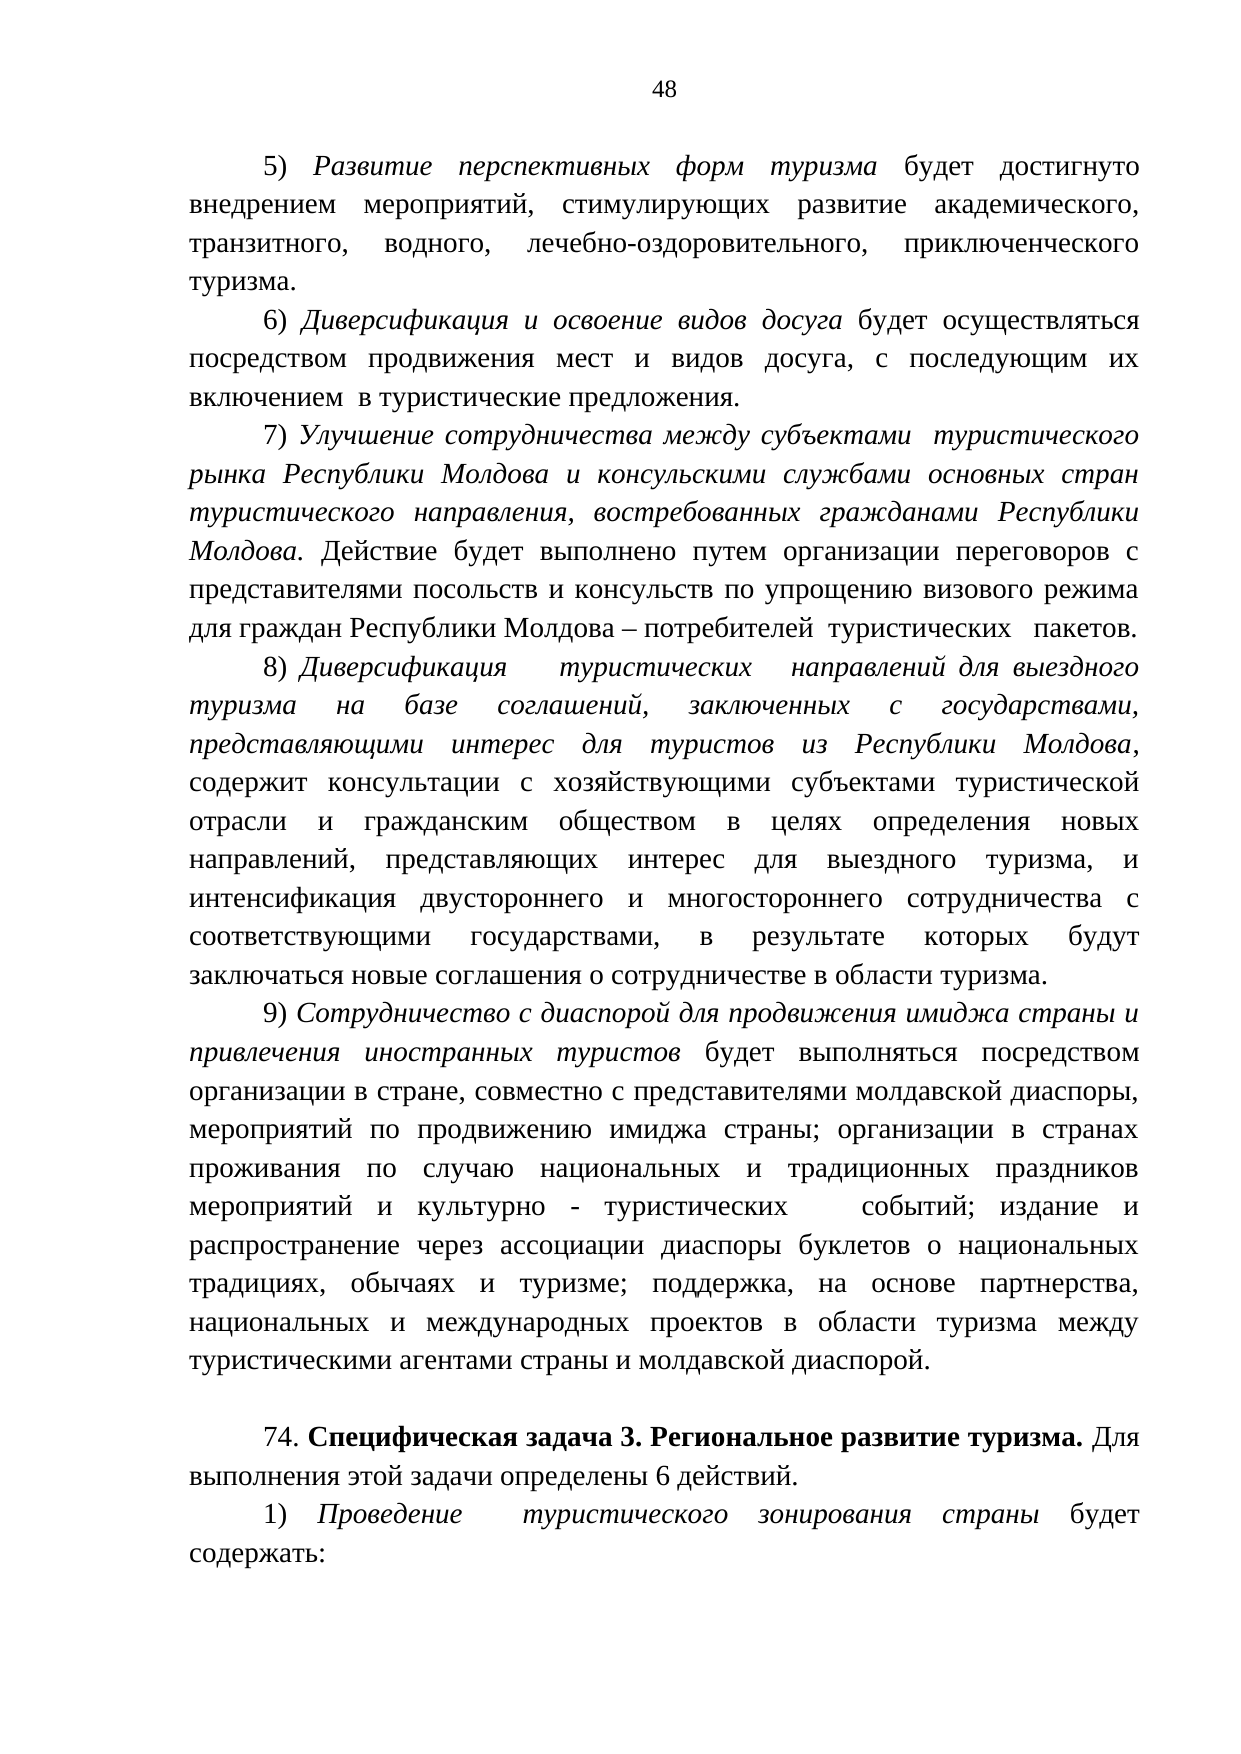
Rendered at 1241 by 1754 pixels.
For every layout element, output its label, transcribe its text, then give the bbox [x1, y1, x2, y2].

text 6) Диверсификация и освоение видов досуга будет осуществляться посредством продвижения мест и видов досуга, с последующим их включением в туристические предложения. [189, 302, 1140, 412]
text 8) Диверсификация туристических направлений для выездного туризма на базе соглашений, заключенных с государствами, представляющими интерес для туристов из Республики Молдова, содержит консультации с хозяйствующими субъектами туристической отрасли и гражданским обществом в целях определения новых направлений, представляющих интерес для выездного туризма, и интенсификация двустороннего и многостороннего сотрудничества с соответствующими государствами, в результате которых будут заключаться новые соглашения о сотрудничестве в области туризма. [189, 649, 1140, 991]
text 1) Проведение туристического зонирования страны будет содержать: [189, 1497, 1140, 1569]
text 7) Улучшение сотрудничества между субъектами туристического рынка Республики Молдова и консульскими службами основных стран туристического направления, востребованных гражданами Республики Молдова. Действие будет выполнено путем организации переговоров с представителями посольств и консульств по упрощению визового режима для граждан Республики Молдова – потребителей туристических пакетов. [189, 417, 1140, 644]
text 74. Специфическая задача 3. Региональное развитие туризма. Для выполнения этой задачи определены 6 действий. [189, 1419, 1140, 1492]
text 9) Сотрудничество с диаспорой для продвижения имиджа страны и привлечения иностранных туристов будет выполняться посредством организации в стране, совместно с представителями молдавской диаспоры, мероприятий по продвижению имиджа страны; организации в странах проживания по случаю национальных и традиционных праздников мероприятий и культурно - туристических событий; издание и распространение через ассоциации диаспоры буклетов о национальных традициях, обычаях и туризме; поддержка, на основе партнерства, национальных и международных проектов в области туризма между туристическими агентами страны и молдавской диаспорой. [189, 996, 1140, 1376]
text 5) Развитие перспективных форм туризма будет достигнуто внедрением мероприятий, стимулирующих развитие академического, транзитного, водного, лечебно-оздоровительного, приключенческого туризма. [189, 148, 1140, 297]
